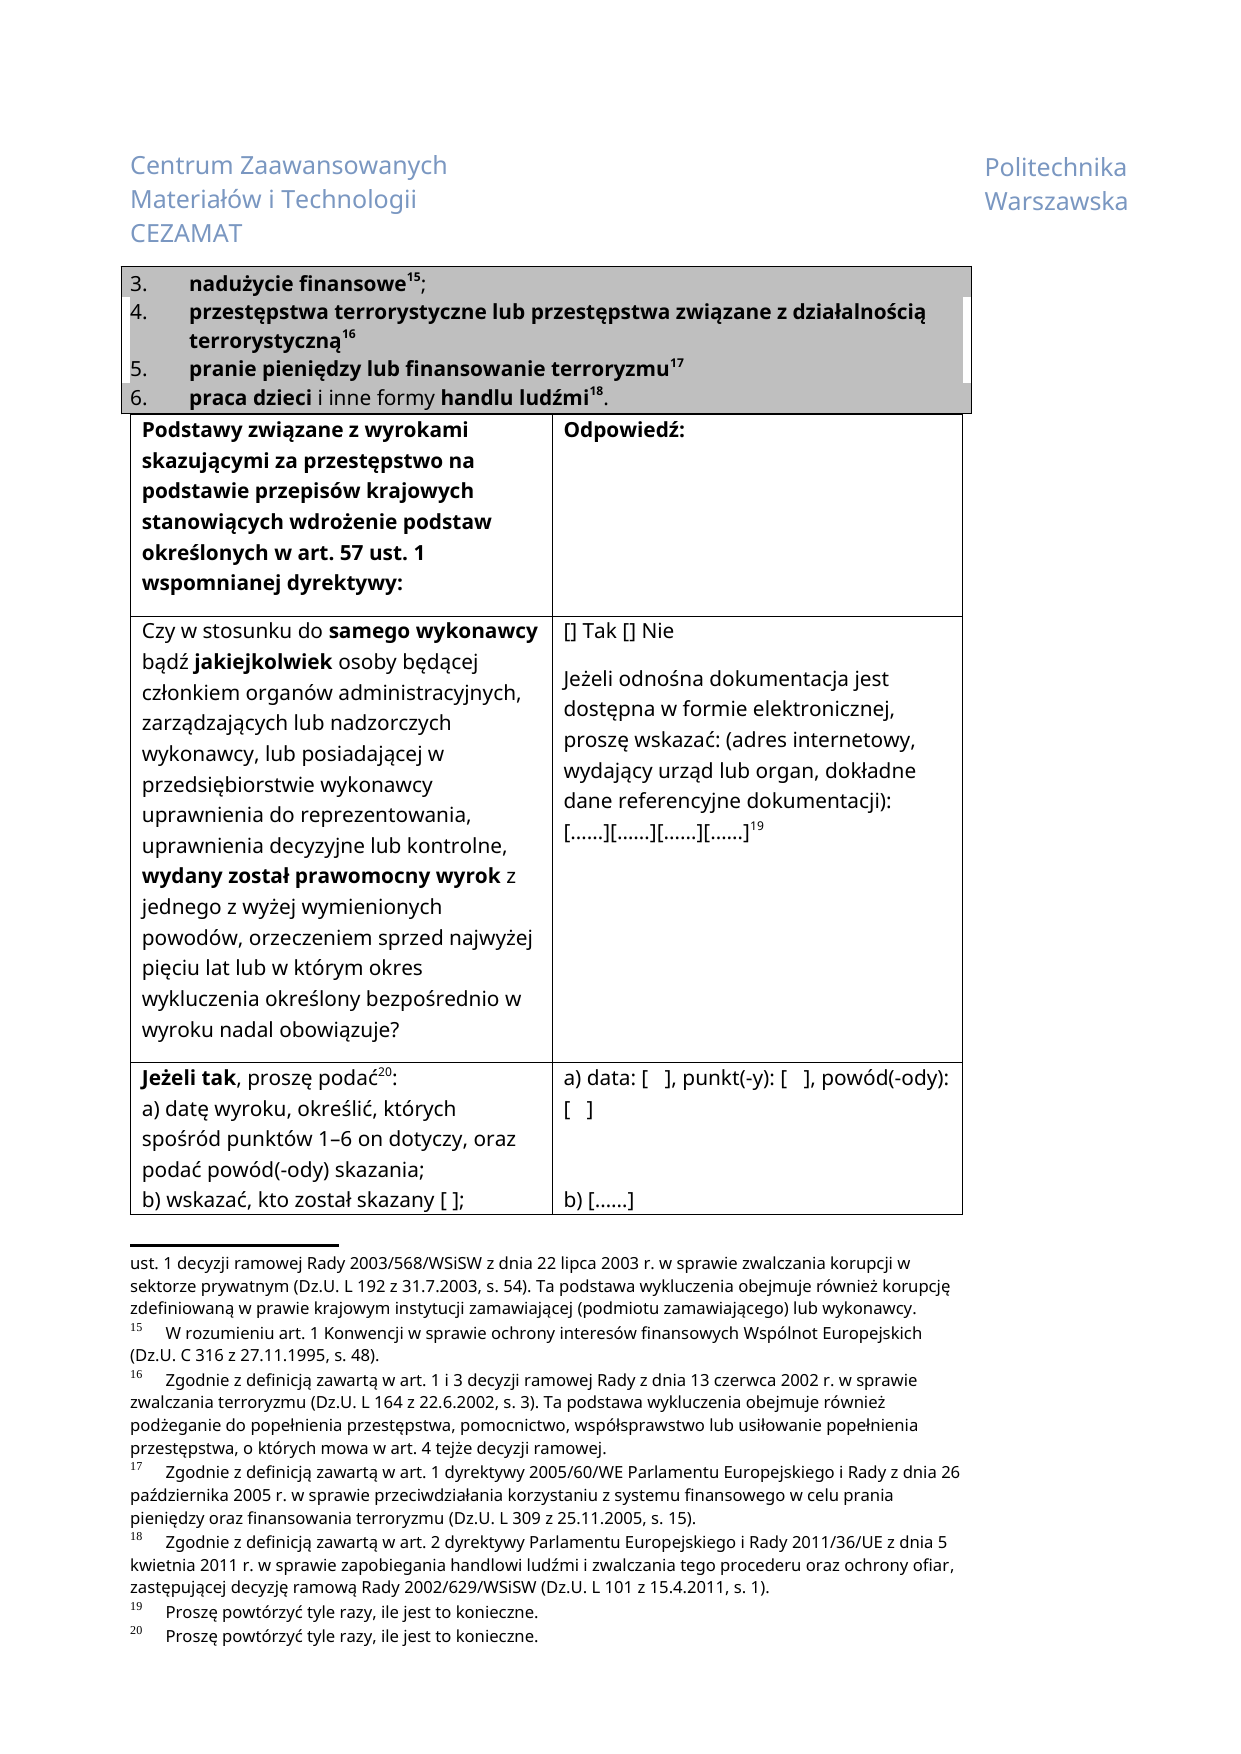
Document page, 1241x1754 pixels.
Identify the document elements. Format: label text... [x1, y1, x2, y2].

text nadużycie finansowe; [122, 267, 971, 297]
text praca dzieci i inne formy handlu ludźmi. [122, 379, 971, 413]
text przestępstwa terrorystyczne lub przestępstwa związane z działalnością terrorystyczną [130, 297, 963, 354]
table_header Odpowiedź: [553, 415, 962, 616]
table_cell Jeżeli tak, proszę podać: a) datę wyroku, określić, których spośród punktów 1–6 on dotyczy, oraz podać powód(-ody) skazania; b) wskazać, kto został skazany [ ]; c) w zakresie, w jakim zostało to bezpośrednio ustalone w wyroku: [131, 1063, 552, 1214]
table_cell a) data: [ ], punkt(-y): [ ], powód(-ody): [ ] b) [……] c) długość okresu wykluczenia [……] oraz punkt(-y), którego(-ych) to dotyczy. Jeżeli odnośna dokumentacja jest dostępna w formie elektronicznej, proszę wskazać: (adres internetowy, wydający urząd lub organ, dokładne dane referencyjne dokumentacji): [……][……][……][……] [553, 1063, 962, 1214]
table_cell [] Tak [] Nie Jeżeli odnośna dokumentacja jest dostępna w formie elektronicznej, proszę wskazać: (adres internetowy, wydający urząd lub organ, dokładne dane referencyjne dokumentacji): [……][……][……][……] [553, 617, 962, 1062]
text pranie pieniędzy lub finansowanie terroryzmu [130, 354, 963, 379]
table_header Podstawy związane z wyrokami skazującymi za przestępstwo na podstawie przepisów krajowych stanowiących wdrożenie podstaw określonych w art. 57 ust. 1 wspomnianej dyrektywy: [131, 415, 552, 616]
table_cell Czy w stosunku do samego wykonawcy bądź jakiejkolwiek osoby będącej członkiem organów administracyjnych, zarządzających lub nadzorczych wykonawcy, lub posiadającej w przedsiębiorstwie wykonawcy uprawnienia do reprezentowania, uprawnienia decyzyjne lub kontrolne, wydany został prawomocny wyrok z jednego z wyżej wymienionych powodów, orzeczeniem sprzed najwyżej pięciu lat lub w którym okres wykluczenia określony bezpośrednio w wyroku nadal obowiązuje? [131, 617, 552, 1062]
